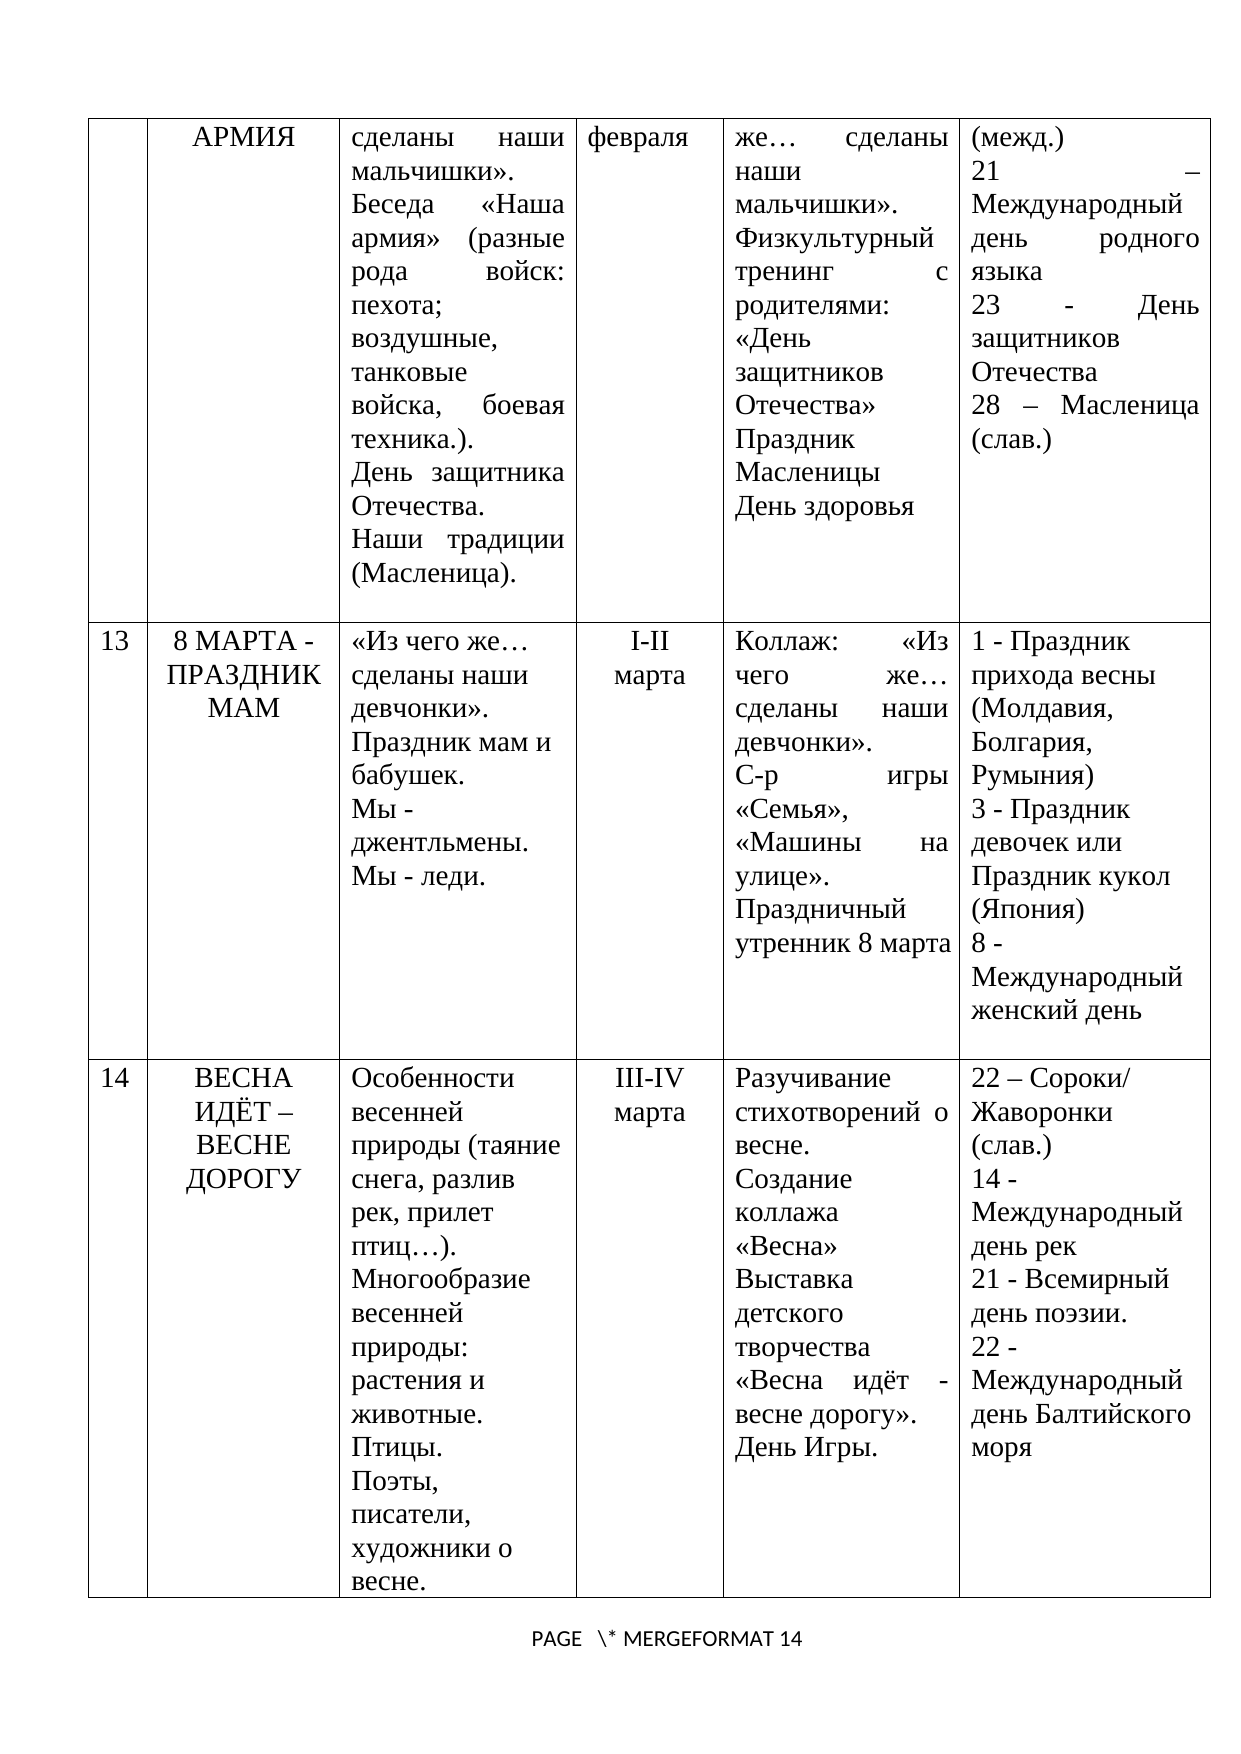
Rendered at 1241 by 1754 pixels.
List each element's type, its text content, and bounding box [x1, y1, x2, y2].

table_cell 13 [89, 623, 147, 1059]
table_cell III-IV марта [577, 1060, 723, 1597]
table_cell 1 - Праздник прихода весны (Молдавия, Болгария, Румыния) 3 - Праздник девочек или Праздник кукол (Япония) 8 - Международный женский день [960, 623, 1210, 1059]
table_cell III-IV февраля [577, 119, 723, 622]
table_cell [960, 119, 1210, 622]
table_cell ВЕСНА ИДЁТ – ВЕСНЕ ДОРОГУ [148, 1060, 339, 1597]
table_cell 12 [89, 119, 147, 622]
table_cell Особенности весенней природы (таяние снега, разлив рек, прилет птиц…). Многообразие весенней природы: растения и животные. Птицы. Поэты, писатели, художники о весне. [340, 1060, 576, 1597]
table_cell I-II марта [577, 623, 723, 1059]
table_cell 22 – Сороки/ Жаворонки (слав.) 14 - Международный день рек 21 - Всемирный день поэзии. 22 - Международный день Балтийского моря [960, 1060, 1210, 1597]
table_cell 8 МАРТА - ПРАЗДНИК МАМ [148, 623, 339, 1059]
table_cell 14 [89, 1060, 147, 1597]
table_cell «Из чего же… сделаны наши девчонки». Праздник мам и бабушек. Мы - джентльмены. Мы - леди. [340, 623, 576, 1059]
table_cell Коллаж: «Из чего же… сделаны наши девчонки». С-р игры «Семья», «Машины на улице». Праздничный утренник 8 марта [724, 623, 959, 1059]
table_cell НАША АРМИЯ [148, 119, 339, 622]
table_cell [340, 119, 576, 622]
table_cell Разучивание стихотворений о весне. Создание коллажа «Весна» Выставка детского творчества «Весна идёт -весне дорогу». День Игры. [724, 1060, 959, 1597]
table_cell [724, 119, 959, 622]
